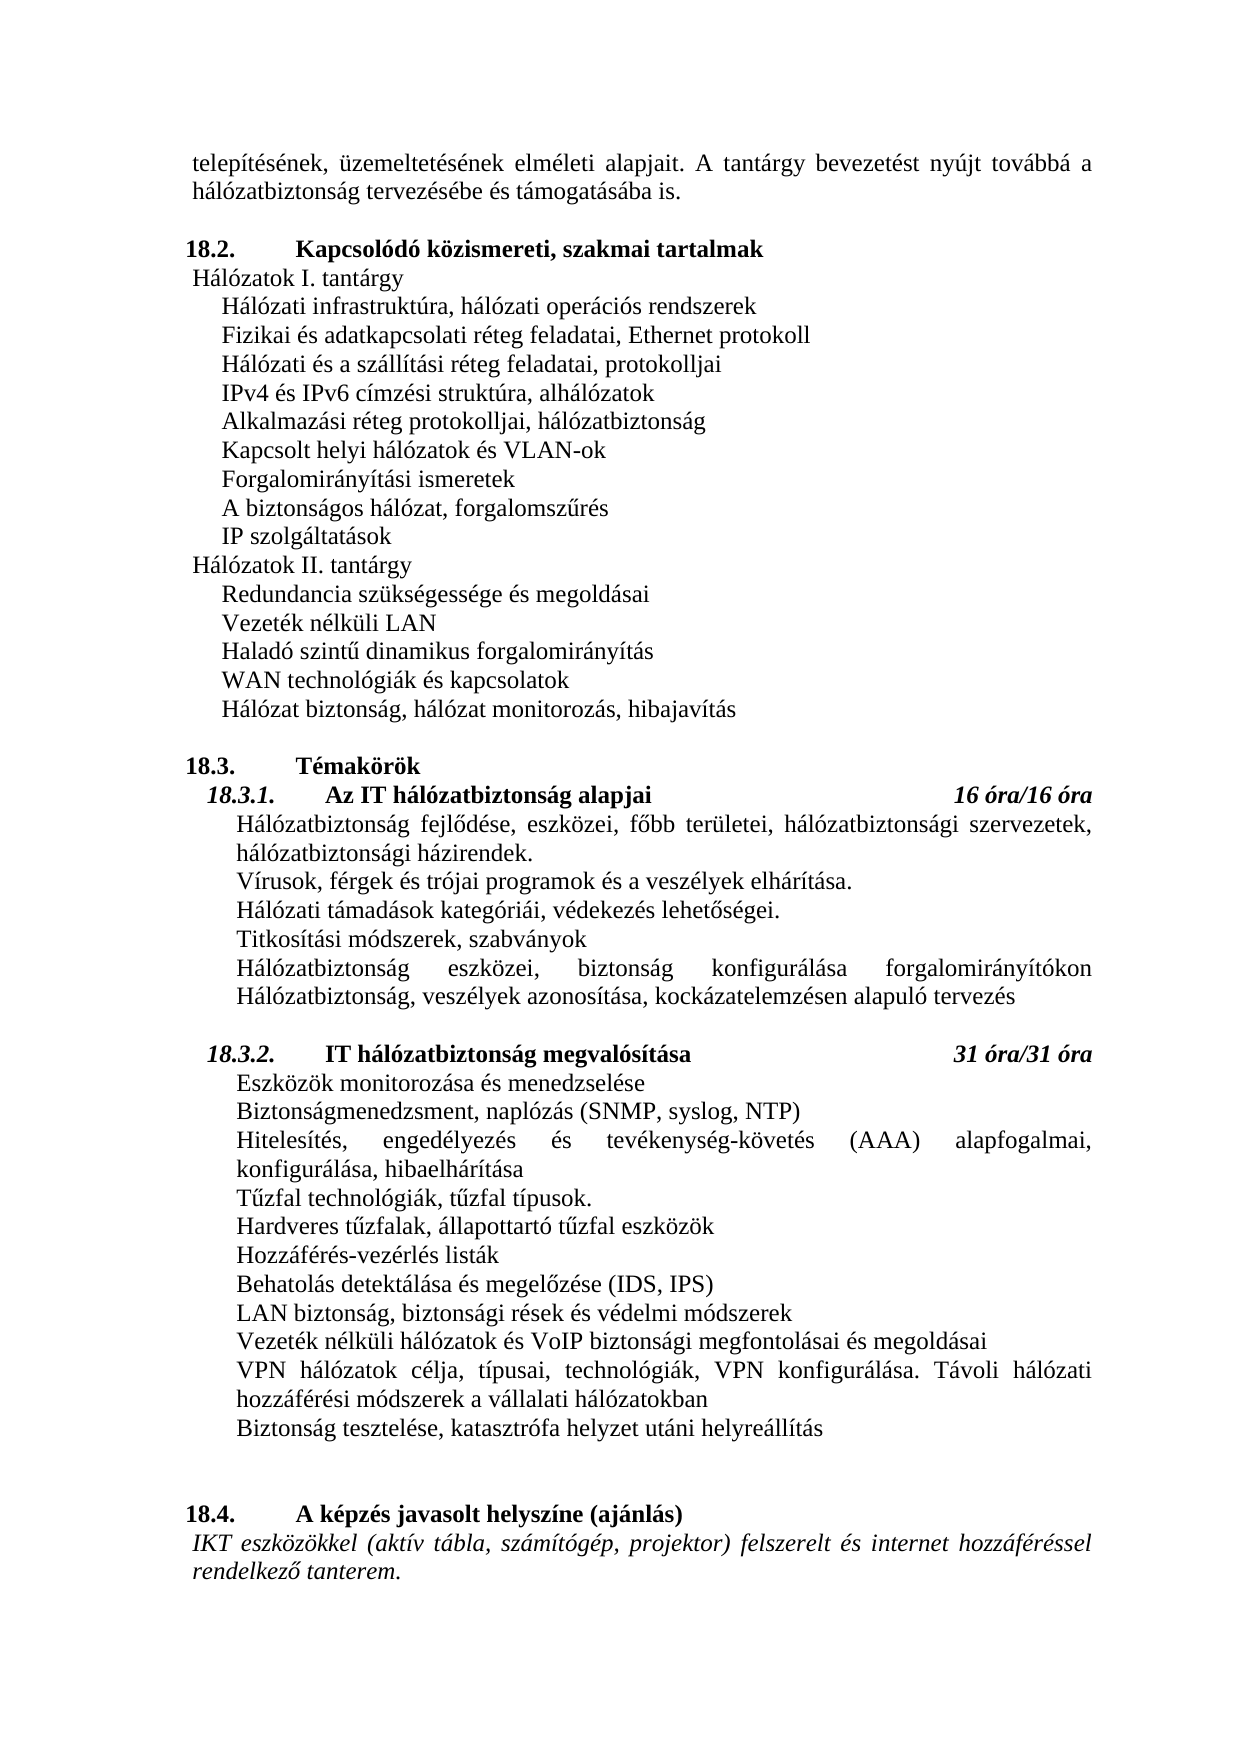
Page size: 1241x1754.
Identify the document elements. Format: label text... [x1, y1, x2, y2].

text LAN biztonság, biztonsági rések és védelmi módszerek [236, 1298, 1093, 1326]
text Hozzáférés-vezérlés listák [236, 1240, 1093, 1269]
text Vezeték nélküli LAN [221, 608, 1093, 636]
text Hálózatbiztonság eszközei, biztonság konfigurálása forgalomirányítókon Hálózatbiztonság, veszélyek azonosítása, kockázatelemzésen alapuló tervezés [236, 953, 1093, 1010]
text Fizikai és adatkapcsolati réteg feladatai, Ethernet protokoll [221, 320, 1093, 349]
text Hálózatok II. tantárgy [192, 550, 1093, 579]
list Az IT hálózatbiztonság alapjai 16 óra/16 óra [207, 780, 1093, 809]
text Behatolás detektálása és megelőzése (IDS, IPS) [236, 1269, 1093, 1298]
text Titkosítási módszerek, szabványok [236, 924, 1093, 953]
list IT hálózatbiztonság megvalósítása 31 óra/31 óra [207, 1039, 1093, 1068]
text Tűzfal technológiák, tűzfal típusok. [236, 1183, 1093, 1211]
text Hálózatbiztonság fejlődése, eszközei, főbb területei, hálózatbiztonsági szervezetek, hálózatbiztonsági házirendek. [236, 809, 1093, 866]
text Forgalomirányítási ismeretek [221, 464, 1093, 493]
text Vezeték nélküli hálózatok és VoIP biztonsági megfontolásai és megoldásai [236, 1326, 1093, 1355]
text WAN technológiák és kapcsolatok [221, 665, 1093, 694]
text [192, 148, 1093, 205]
text Hálózatok I. tantárgy [192, 263, 1093, 291]
text Hálózat biztonság, hálózat monitorozás, hibajavítás [221, 694, 1093, 723]
text Redundancia szükségessége és megoldásai [221, 579, 1093, 608]
text Eszközök monitorozása és menedzselése [236, 1068, 1093, 1096]
text Alkalmazási réteg protokolljai, hálózatbiztonság [221, 406, 1093, 435]
text IP szolgáltatások [221, 521, 1093, 550]
list A képzés javasolt helyszíne (ajánlás) [185, 1499, 1093, 1528]
text IKT eszközökkel (aktív tábla, számítógép, projektor) felszerelt és internet hozzáféréssel rendelkező tanterem. [192, 1528, 1093, 1585]
text Biztonság tesztelése, katasztrófa helyzet utáni helyreállítás [236, 1413, 1093, 1441]
text Hálózati infrastruktúra, hálózati operációs rendszerek [221, 291, 1093, 320]
text IPv4 és IPv6 címzési struktúra, alhálózatok [221, 378, 1093, 406]
list Témakörök [185, 751, 1093, 780]
text Haladó szintű dinamikus forgalomirányítás [221, 636, 1093, 665]
text Vírusok, férgek és trójai programok és a veszélyek elhárítása. [236, 866, 1093, 895]
text VPN hálózatok célja, típusai, technológiák, VPN konfigurálása. Távoli hálózati hozzáférési módszerek a vállalati hálózatokban [236, 1355, 1093, 1413]
text Hitelesítés, engedélyezés és tevékenység-követés (AAA) alapfogalmai, konfigurálása, hibaelhárítása [236, 1125, 1093, 1183]
list Kapcsolódó közismereti, szakmai tartalmak [185, 234, 1093, 263]
text Hálózati és a szállítási réteg feladatai, protokolljai [221, 349, 1093, 378]
text Biztonságmenedzsment, naplózás (SNMP, syslog, NTP) [236, 1096, 1093, 1125]
text Hálózati támadások kategóriái, védekezés lehetőségei. [236, 895, 1093, 924]
text A biztonságos hálózat, forgalomszűrés [221, 493, 1093, 521]
text Kapcsolt helyi hálózatok és VLAN-ok [221, 435, 1093, 464]
text Hardveres tűzfalak, állapottartó tűzfal eszközök [236, 1211, 1093, 1240]
